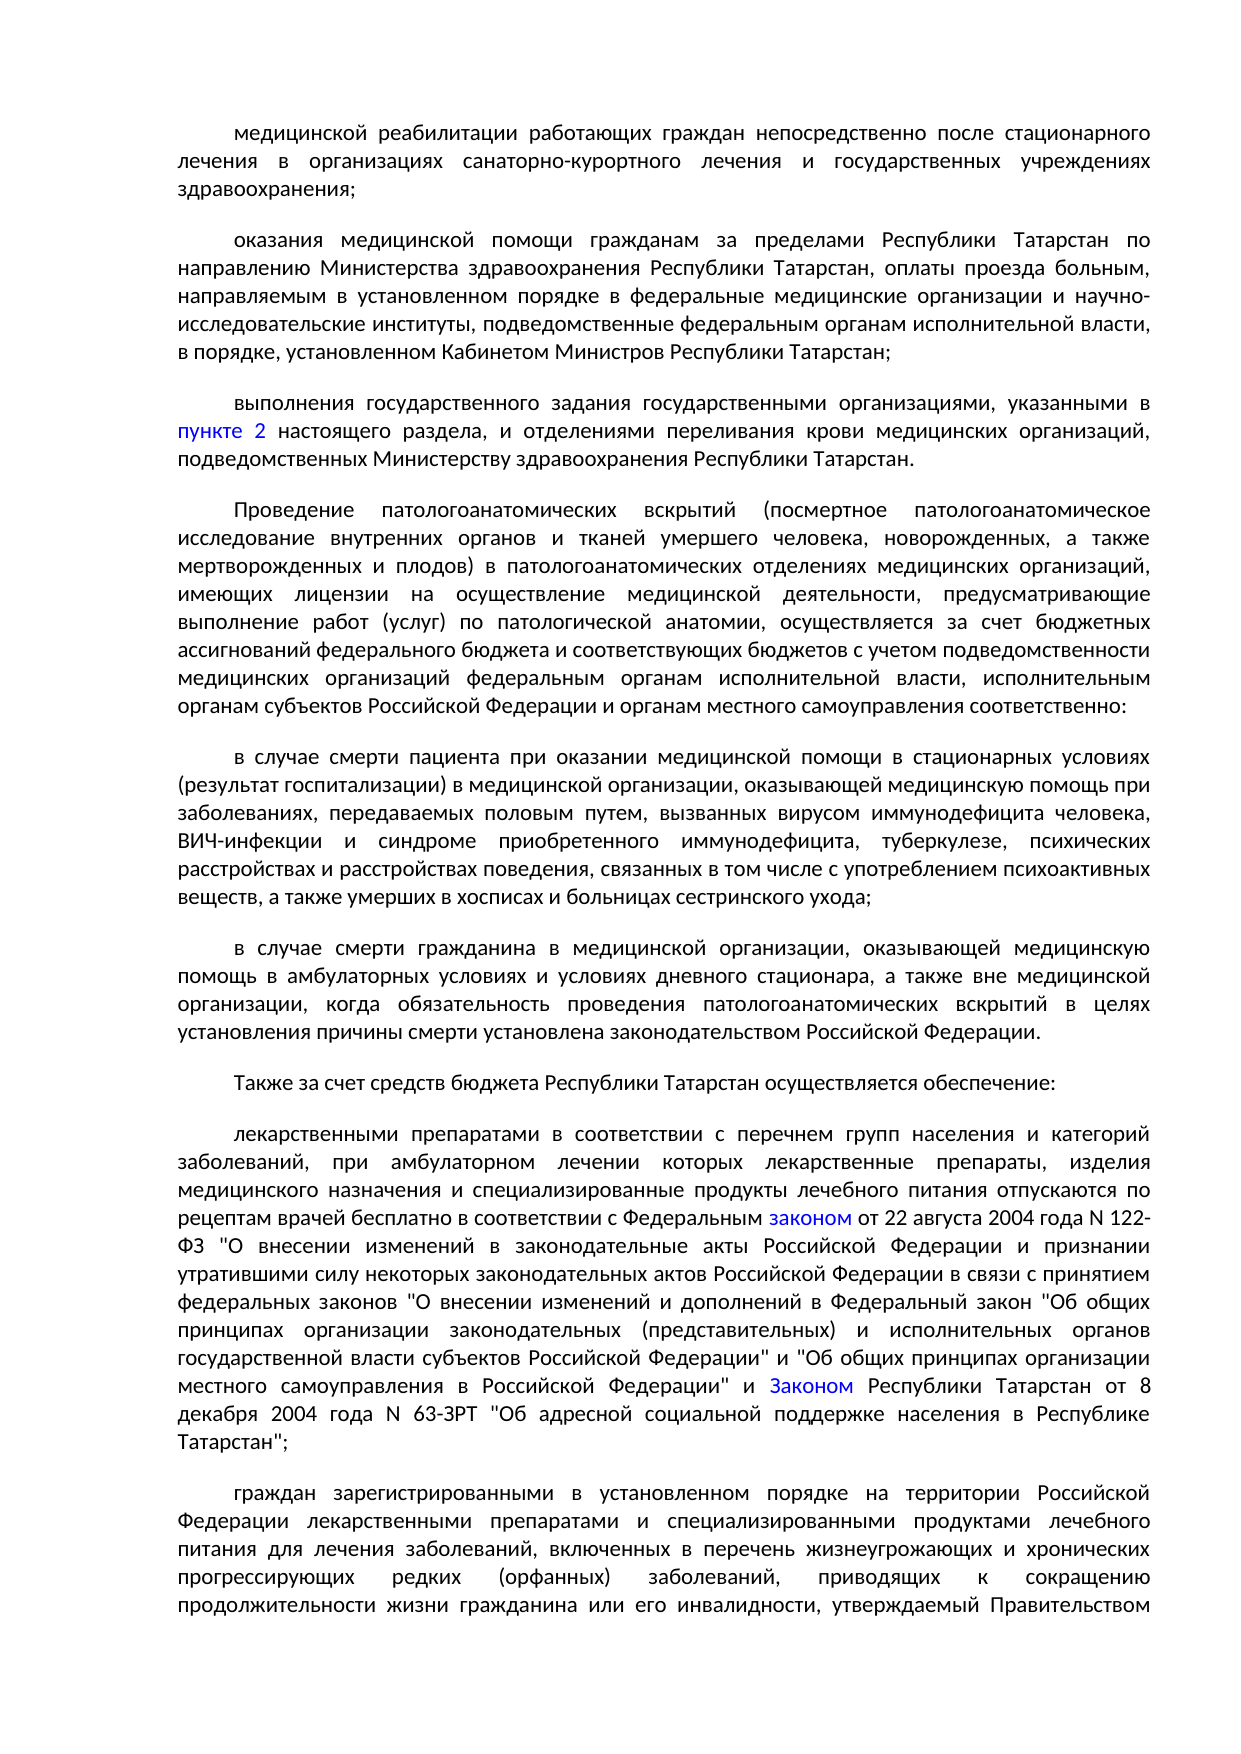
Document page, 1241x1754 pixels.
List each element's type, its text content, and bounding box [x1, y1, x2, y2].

text Также за счет средств бюджета Республики Татарстан осуществляется обеспечение: [177, 1068, 1152, 1096]
text в случае смерти пациента при оказании медицинской помощи в стационарных условиях (результат госпитализации) в медицинской организации, оказывающей медицинскую помощь при заболеваниях, передаваемых половым путем, вызванных вирусом иммунодефицита человека, ВИЧ-инфекции и синдроме приобретенного иммунодефицита, туберкулезе, психических расстройствах и расстройствах поведения, связанных в том числе с употреблением психоактивных веществ, а также умерших в хосписах и больницах сестринского ухода; [177, 742, 1152, 910]
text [177, 1478, 1152, 1618]
text лекарственными препаратами в соответствии с перечнем групп населения и категорий заболеваний, при амбулаторном лечении которых лекарственные препараты, изделия медицинского назначения и специализированные продукты лечебного питания отпускаются по рецептам врачей бесплатно в соответствии с Федеральным законом от 22 августа 2004 года N 122-ФЗ "О внесении изменений в законодательные акты Российской Федерации и признании утратившими силу некоторых законодательных актов Российской Федерации в связи с принятием федеральных законов "О внесении изменений и дополнений в Федеральный закон "Об общих принципах организации законодательных (представительных) и исполнительных органов государственной власти субъектов Российской Федерации" и "Об общих принципах организации местного самоуправления в Российской Федерации" и Законом Республики Татарстан от 8 декабря 2004 года N 63-ЗРТ "Об адресной социальной поддержке населения в Республике Татарстан"; [177, 1119, 1152, 1455]
text Проведение патологоанатомических вскрытий (посмертное патологоанатомическое исследование внутренних органов и тканей умершего человека, новорожденных, а также мертворожденных и плодов) в патологоанатомических отделениях медицинских организаций, имеющих лицензии на осуществление медицинской деятельности, предусматривающие выполнение работ (услуг) по патологической анатомии, осуществляется за счет бюджетных ассигнований федерального бюджета и соответствующих бюджетов с учетом подведомственности медицинских организаций федеральным органам исполнительной власти, исполнительным органам субъектов Российской Федерации и органам местного самоуправления соответственно: [177, 495, 1152, 719]
text выполнения государственного задания государственными организациями, указанными в пункте 2 настоящего раздела, и отделениями переливания крови медицинских организаций, подведомственных Министерству здравоохранения Республики Татарстан. [177, 388, 1152, 472]
text оказания медицинской помощи гражданам за пределами Республики Татарстан по направлению Министерства здравоохранения Республики Татарстан, оплаты проезда больным, направляемым в установленном порядке в федеральные медицинские организации и научно-исследовательские институты, подведомственные федеральным органам исполнительной власти, в порядке, установленном Кабинетом Министров Республики Татарстан; [177, 225, 1152, 365]
text в случае смерти гражданина в медицинской организации, оказывающей медицинскую помощь в амбулаторных условиях и условиях дневного стационара, а также вне медицинской организации, когда обязательность проведения патологоанатомических вскрытий в целях установления причины смерти установлена законодательством Российской Федерации. [177, 933, 1152, 1045]
text медицинской реабилитации работающих граждан непосредственно после стационарного лечения в организациях санаторно-курортного лечения и государственных учреждениях здравоохранения; [177, 118, 1152, 202]
